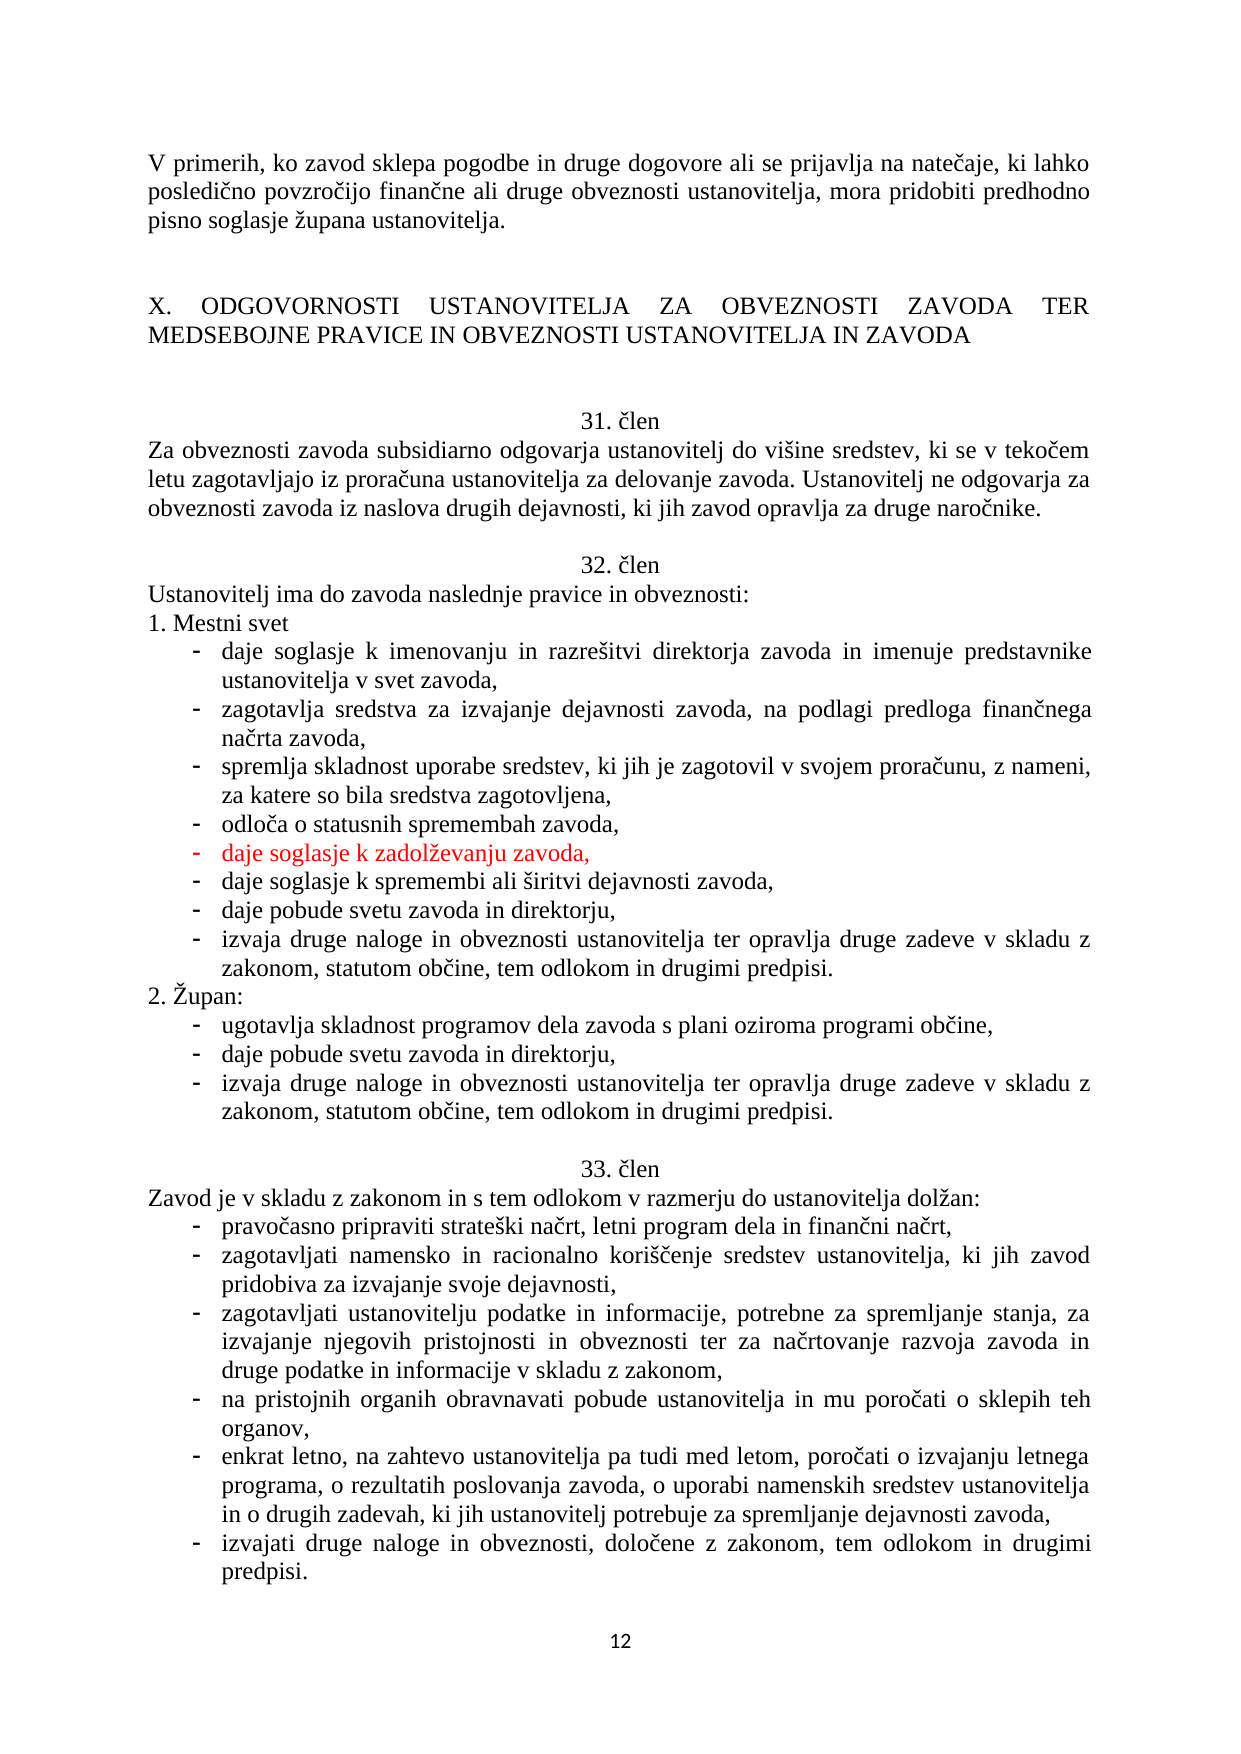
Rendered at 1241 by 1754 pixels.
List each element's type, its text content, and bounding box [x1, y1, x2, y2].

list izvaja druge naloge in obveznosti ustanovitelja ter opravlja druge zadeve v skladu z zakonom, statutom občine, tem odlokom in drugimi predpisi. [192, 924, 1092, 981]
list spremlja skladnost uporabe sredstev, ki jih je zagotovil v svojem proračunu, z nameni, za katere so bila sredstva zagotovljena, [192, 751, 1093, 809]
text 1. Mestni svet [148, 608, 1098, 636]
list enkrat letno, na zahtevo ustanovitelja pa tudi med letom, poročati o izvajanju letnega programa, o rezultatih poslovanja zavoda, o uporabi namenskih sredstev ustanovitelja in o drugih zadevah, ki jih ustanovitelj potrebuje za spremljanje dejavnosti zavoda, [192, 1441, 1090, 1528]
list pravočasno pripraviti strateški načrt, letni program dela in finančni načrt, [192, 1211, 1093, 1240]
text X. ODGOVORNOSTI USTANOVITELJA ZA OBVEZNOSTI ZAVODA TER MEDSEBOJNE PRAVICE IN OBVEZNOSTI USTANOVITELJA IN ZAVODA [148, 291, 1090, 349]
text Za obveznosti zavoda subsidiarno odgovarja ustanovitelj do višine sredstev, ki se v tekočem letu zagotavljajo iz proračuna ustanovitelja za delovanje zavoda. Ustanovitelj ne odgovarja za obveznosti zavoda iz naslova drugih dejavnosti, ki jih zavod opravlja za druge naročnike. [148, 435, 1091, 521]
list daje pobude svetu zavoda in direktorju, [192, 895, 1093, 924]
text 32. člen [148, 550, 1093, 579]
text 2. Župan: [148, 981, 1093, 1010]
text V primerih, ko zavod sklepa pogodbe in druge dogovore ali se prijavlja na natečaje, ki lahko posledično povzročijo finančne ali druge obveznosti ustanovitelja, mora pridobiti predhodno pisno soglasje župana ustanovitelja. [148, 148, 1091, 234]
list daje soglasje k spremembi ali širitvi dejavnosti zavoda, [192, 866, 1093, 895]
text 31. člen [148, 406, 1093, 435]
list na pristojnih organih obravnavati pobude ustanovitelja in mu poročati o sklepih teh organov, [192, 1384, 1093, 1441]
list zagotavljati ustanovitelju podatke in informacije, potrebne za spremljanje stanja, za izvajanje njegovih pristojnosti in obveznosti ter za načrtovanje razvoja zavoda in druge podatke in informacije v skladu z zakonom, [192, 1298, 1090, 1384]
list odloča o statusnih spremembah zavoda, [192, 809, 1093, 838]
list daje pobude svetu zavoda in direktorju, [192, 1039, 1093, 1068]
list izvaja druge naloge in obveznosti ustanovitelja ter opravlja druge zadeve v skladu z zakonom, statutom občine, tem odlokom in drugimi predpisi. [192, 1068, 1091, 1125]
text 33. člen [148, 1154, 1093, 1183]
list zagotavljati namensko in racionalno koriščenje sredstev ustanovitelja, ki jih zavod pridobiva za izvajanje svoje dejavnosti, [192, 1240, 1091, 1298]
text Ustanovitelj ima do zavoda naslednje pravice in obveznosti: [148, 579, 1098, 608]
list ugotavlja skladnost programov dela zavoda s plani oziroma programi občine, [192, 1010, 1093, 1039]
list daje soglasje k zadolževanju zavoda, [192, 838, 1093, 866]
text Zavod je v skladu z zakonom in s tem odlokom v razmerju do ustanovitelja dolžan: [148, 1183, 1093, 1211]
list zagotavlja sredstva za izvajanje dejavnosti zavoda, na podlagi predloga finančnega načrta zavoda, [192, 694, 1093, 751]
list izvajati druge naloge in obveznosti, določene z zakonom, tem odlokom in drugimi predpisi. [192, 1528, 1093, 1585]
list daje soglasje k imenovanju in razrešitvi direktorja zavoda in imenuje predstavnike ustanovitelja v svet zavoda, [192, 636, 1093, 694]
